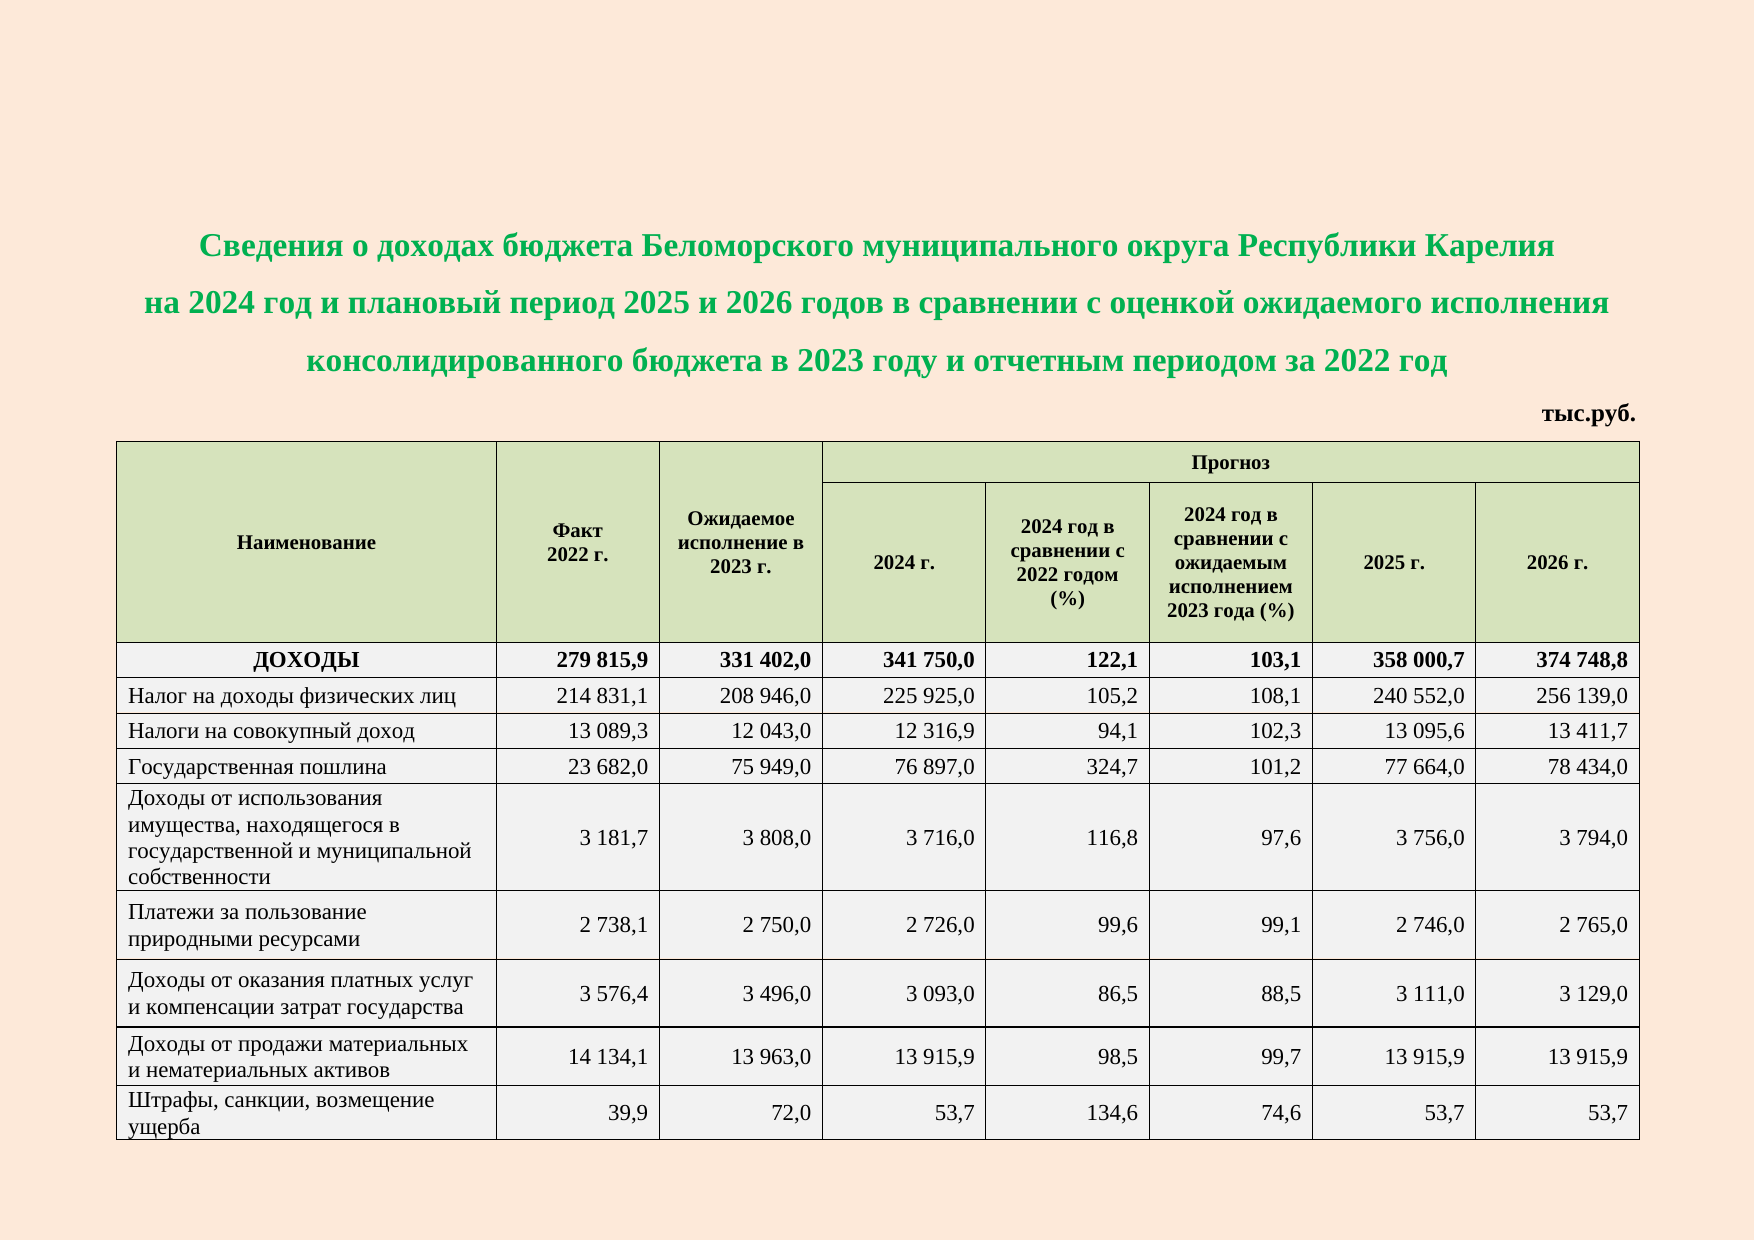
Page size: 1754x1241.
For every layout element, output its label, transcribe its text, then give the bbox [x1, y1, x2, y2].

text тыс.руб. [118, 398, 1636, 426]
table_cell Платежи за пользование природными ресурсами [117, 891, 496, 958]
table_cell 122,1 [986, 643, 1149, 677]
table_cell 116,8 [986, 784, 1149, 890]
table_cell 14 134,1 [497, 1028, 659, 1085]
table_cell Доходы от использования имущества, находящегося в государственной и муниципальной собственности [117, 784, 496, 890]
table_cell 3 808,0 [660, 784, 822, 890]
table_cell 74,6 [1150, 1086, 1312, 1139]
table_cell 256 139,0 [1476, 678, 1639, 712]
table_cell 3 111,0 [1313, 960, 1475, 1026]
table_cell 3 716,0 [823, 784, 985, 890]
table_cell 3 093,0 [823, 960, 985, 1026]
table_cell 358 000,7 [1313, 643, 1475, 677]
table_header Прогноз [823, 442, 1639, 482]
table_cell 88,5 [1150, 960, 1312, 1026]
table_cell 13 095,6 [1313, 714, 1475, 748]
table_cell Доходы от продажи материальных и нематериальных активов [117, 1028, 496, 1085]
table_cell 105,2 [986, 678, 1149, 712]
table_cell 3 576,4 [497, 960, 659, 1026]
table_cell 2026 г. [1476, 483, 1639, 642]
table_cell 2 765,0 [1476, 891, 1639, 958]
table_cell Налог на доходы физических лиц [117, 678, 496, 712]
table_cell 324,7 [986, 749, 1149, 783]
table_cell 2025 г. [1313, 483, 1475, 642]
table_cell 13 915,9 [1313, 1028, 1475, 1085]
table_cell 341 750,0 [823, 643, 985, 677]
table_cell Налоги на совокупный доход [117, 714, 496, 748]
table_cell 3 129,0 [1476, 960, 1639, 1026]
table_cell 23 682,0 [497, 749, 659, 783]
table_cell 53,7 [1476, 1086, 1639, 1139]
table_cell 99,7 [1150, 1028, 1312, 1085]
table_cell 240 552,0 [1313, 678, 1475, 712]
text на 2024 год и плановый период 2025 и 2026 годов в сравнении с оценкой ожидаемого исполнения консолидированного бюджета в 2023 году и отчетным периодом за 2022 год [118, 283, 1636, 378]
table_cell 99,1 [1150, 891, 1312, 958]
table_cell 331 402,0 [660, 643, 822, 677]
table_cell 98,5 [986, 1028, 1149, 1085]
table_cell 279 815,9 [497, 643, 659, 677]
table_cell 2 746,0 [1313, 891, 1475, 958]
table_cell 72,0 [660, 1086, 822, 1139]
table_cell 2 750,0 [660, 891, 822, 958]
table_cell 86,5 [986, 960, 1149, 1026]
table_cell 39,9 [497, 1086, 659, 1139]
text Сведения о доходах бюджета Беломорского муниципального округа Республики Карелия [118, 225, 1636, 263]
table_cell 102,3 [1150, 714, 1312, 748]
table_cell 53,7 [1313, 1086, 1475, 1139]
table_cell 76 897,0 [823, 749, 985, 783]
table_cell 53,7 [823, 1086, 985, 1139]
table_cell Государственная пошлина [117, 749, 496, 783]
table_cell 101,2 [1150, 749, 1312, 783]
table_cell 108,1 [1150, 678, 1312, 712]
table_cell ДОХОДЫ [117, 643, 496, 677]
table_cell 134,6 [986, 1086, 1149, 1139]
table_cell 77 664,0 [1313, 749, 1475, 783]
table_cell 225 925,0 [823, 678, 985, 712]
table_cell 374 748,8 [1476, 643, 1639, 677]
table_cell 3 794,0 [1476, 784, 1639, 890]
table_cell 3 756,0 [1313, 784, 1475, 890]
table_cell 94,1 [986, 714, 1149, 748]
table_cell 3 496,0 [660, 960, 822, 1026]
table_cell 13 963,0 [660, 1028, 822, 1085]
table_cell 13 915,9 [823, 1028, 985, 1085]
table_cell 75 949,0 [660, 749, 822, 783]
table_cell 103,1 [1150, 643, 1312, 677]
table_cell 13 089,3 [497, 714, 659, 748]
table_header Факт 2022 г. [497, 442, 659, 642]
table_cell 3 181,7 [497, 784, 659, 890]
table_cell 13 915,9 [1476, 1028, 1639, 1085]
table_cell 99,6 [986, 891, 1149, 958]
table_cell 97,6 [1150, 784, 1312, 890]
table_cell 2024 г. [823, 483, 985, 642]
table_header Ожидаемое исполнение в 2023 г. [660, 442, 822, 642]
table_cell 2 726,0 [823, 891, 985, 958]
table_cell 12 043,0 [660, 714, 822, 748]
table_cell 2024 год в сравнении с ожидаемым исполнением 2023 года (%) [1150, 483, 1312, 642]
table_cell 2024 год в сравнении с 2022 годом (%) [986, 483, 1149, 642]
table_cell 2 738,1 [497, 891, 659, 958]
table_cell 13 411,7 [1476, 714, 1639, 748]
table_header Наименование [117, 442, 496, 642]
table_cell Штрафы, санкции, возмещение ущерба [117, 1086, 496, 1139]
table_cell 208 946,0 [660, 678, 822, 712]
table_cell 12 316,9 [823, 714, 985, 748]
table_cell Доходы от оказания платных услуг и компенсации затрат государства [117, 960, 496, 1026]
table_cell 214 831,1 [497, 678, 659, 712]
table_cell 78 434,0 [1476, 749, 1639, 783]
